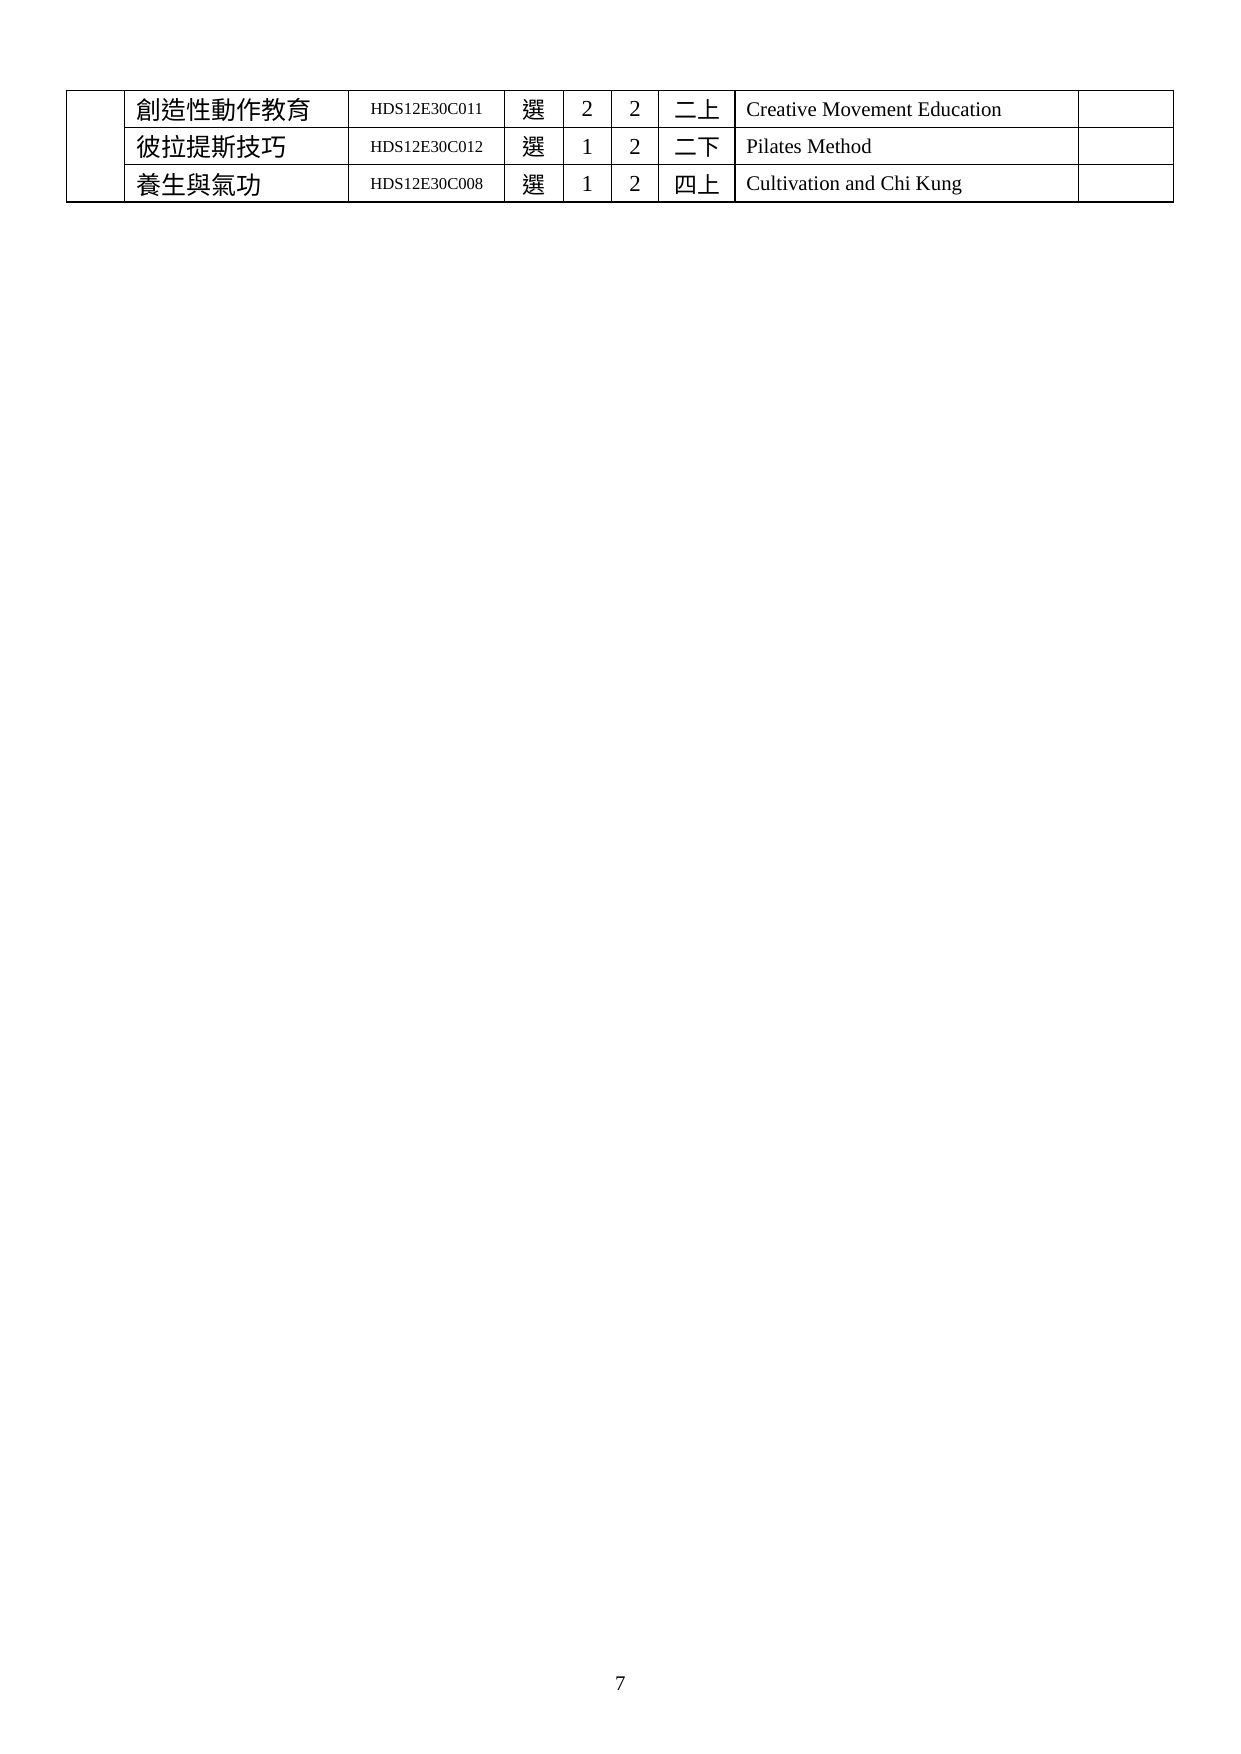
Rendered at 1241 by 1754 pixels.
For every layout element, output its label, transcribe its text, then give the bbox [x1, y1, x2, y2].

table_cell 彼拉提斯技巧 [125, 128, 348, 164]
table_cell 1 [564, 128, 611, 164]
table_cell 選 [505, 128, 563, 164]
table_cell 2 [612, 91, 658, 127]
table_cell [1079, 165, 1173, 201]
table_cell 創造性動作教育 [125, 91, 348, 127]
table_cell HDS12E30C012 [349, 128, 504, 164]
table_cell 2 [564, 91, 611, 127]
table_cell HDS12E30C011 [349, 91, 504, 127]
table_cell 選 [505, 165, 563, 201]
table_cell HDS12E30C008 [349, 165, 504, 201]
table_cell Creative Movement Education [736, 91, 1078, 127]
table_cell 2 [612, 128, 658, 164]
table_cell 養生與氣功 [125, 165, 348, 201]
table_cell 四上 [659, 165, 734, 201]
table_cell 二上 [659, 91, 734, 127]
table_cell Pilates Method [736, 128, 1078, 164]
table_cell [1079, 128, 1173, 164]
table_cell [1079, 91, 1173, 127]
table_cell 2 [612, 165, 658, 201]
table_cell Cultivation and Chi Kung [736, 165, 1078, 201]
table_cell 二下 [659, 128, 734, 164]
table_cell 選 [505, 91, 563, 127]
table_cell 1 [564, 165, 611, 201]
